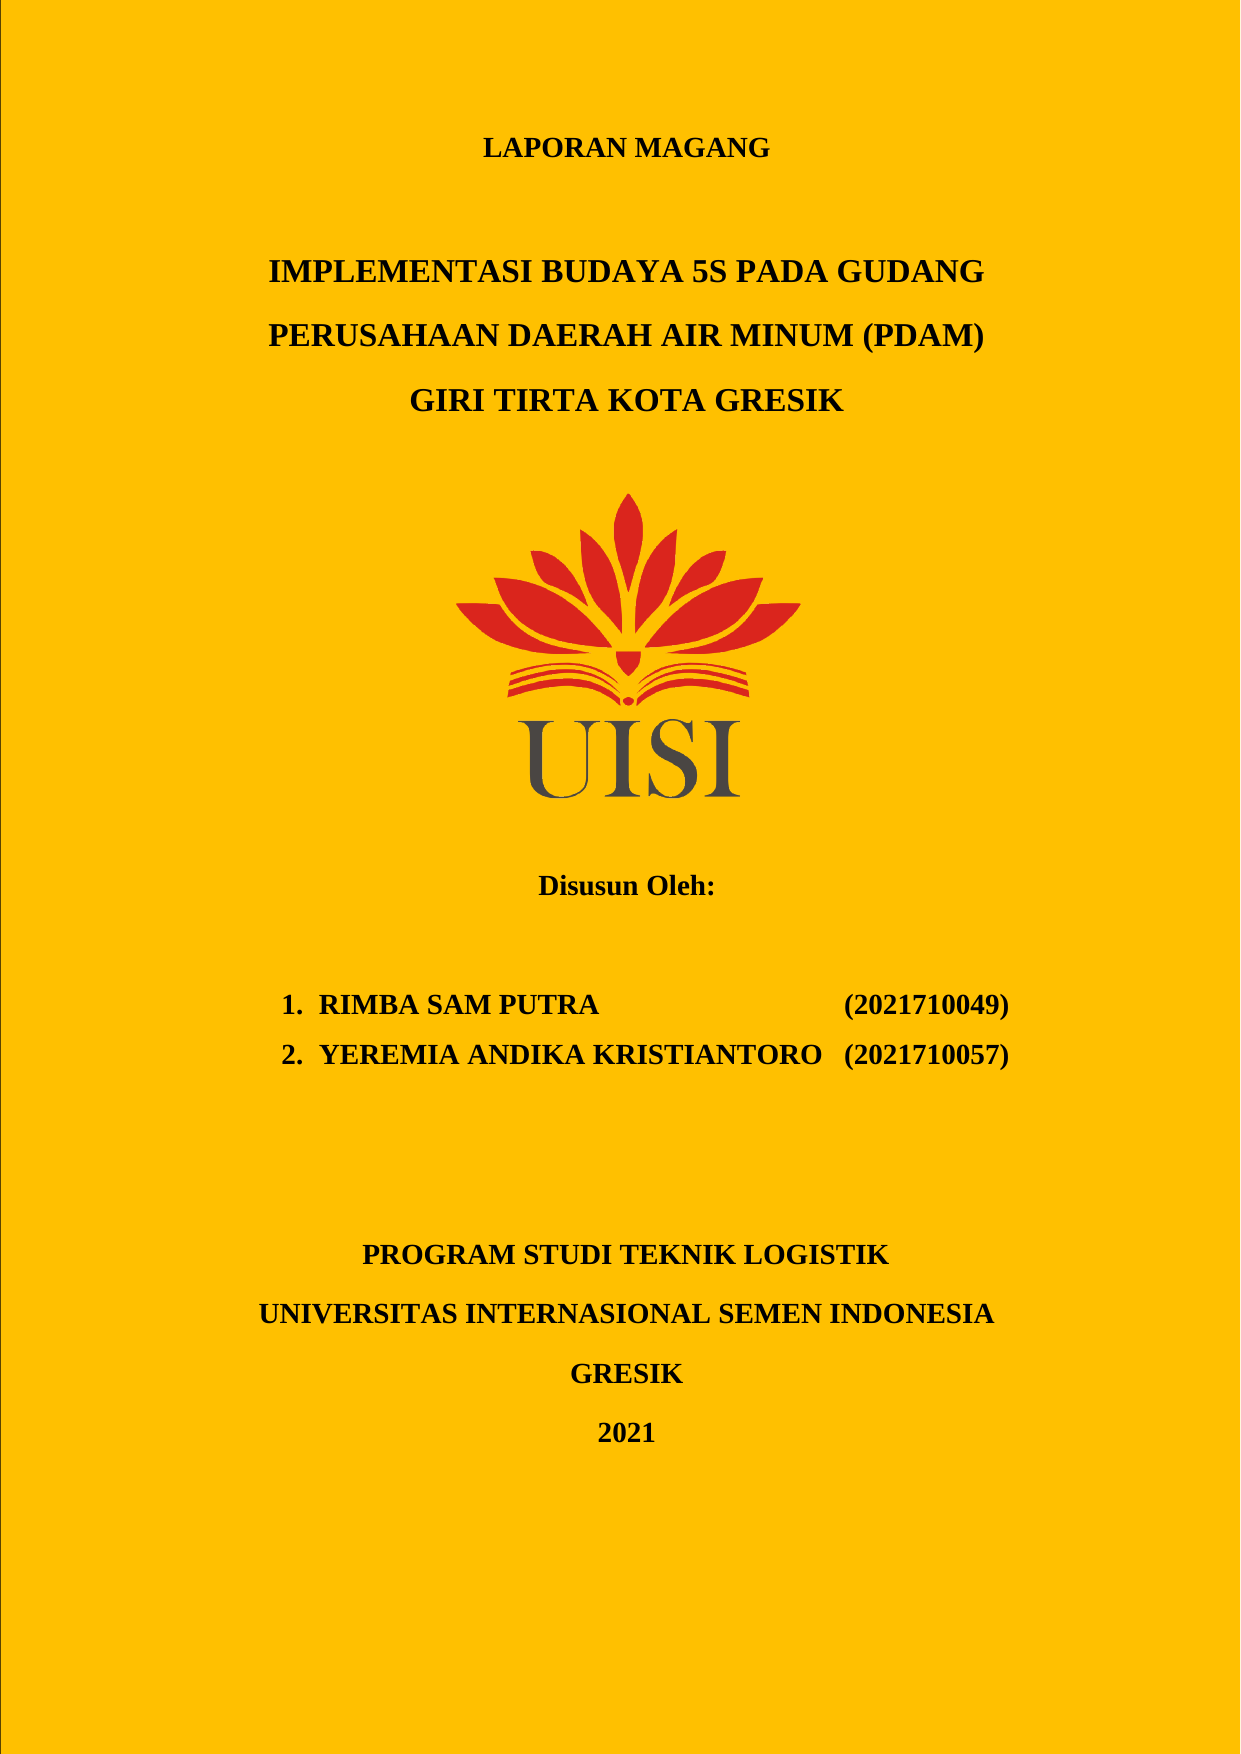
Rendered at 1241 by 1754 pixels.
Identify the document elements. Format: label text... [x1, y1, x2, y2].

subtitle YEREMIA ANDIKA KRISTIANTORO (2021710057) [281, 1037, 1219, 1071]
text 2021 [249, 1416, 1004, 1449]
subtitle Disusun Oleh: [249, 868, 1004, 902]
picture [427, 445, 830, 847]
text IMPLEMENTASI BUDAYA 5S PADA GUDANG PERUSAHAAN DAERAH AIR MINUM (PDAM) GIRI TIRTA KOTA GRESIK [249, 251, 1003, 418]
text PROGRAM STUDI TEKNIK LOGISTIK [222, 1237, 1029, 1271]
subtitle LAPORAN MAGANG [249, 130, 1004, 163]
list RIMBA SAM PUTRA (2021710049) [281, 987, 1219, 1020]
subtitle UNIVERSITAS INTERNASIONAL SEMEN INDONESIA GRESIK [258, 1296, 997, 1389]
